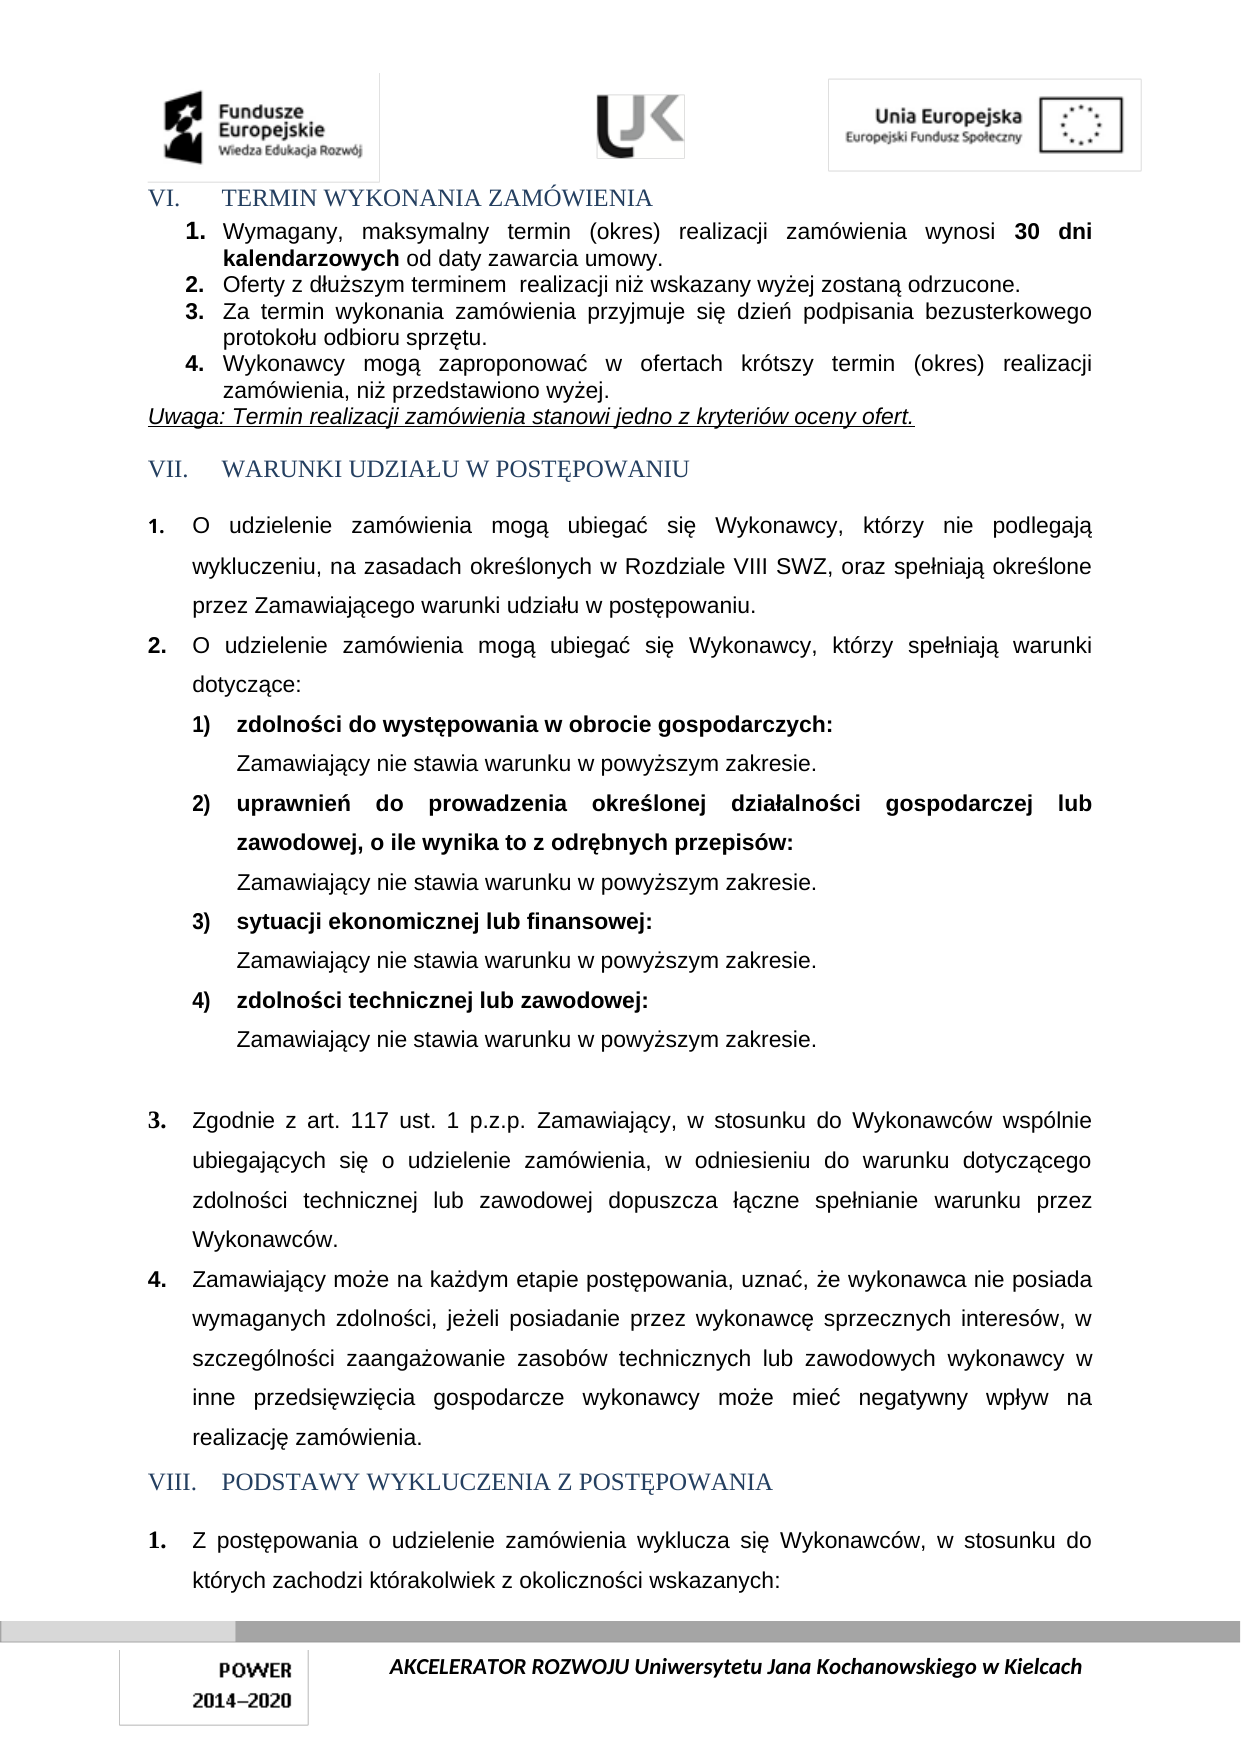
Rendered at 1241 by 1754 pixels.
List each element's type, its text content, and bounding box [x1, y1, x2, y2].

text Zamawiający nie stawia warunku w powyższym zakresie. [236, 1026, 1090, 1053]
text Zamawiający nie stawia warunku w powyższym zakresie. [236, 750, 1090, 776]
text 1. O udzielenie zamówienia mogą ubiegać się Wykonawcy, którzy nie podlegają wykluczeniu, na zasadach określonych w Rozdziale VIII SWZ, oraz spełniają określone przez Zamawiającego warunki udziału w postępowaniu. [148, 512, 1092, 618]
picture [0, 1621, 1241, 1644]
subtitle VII. WARUNKI UDZIAŁU W POSTĘPOWANIU [148, 454, 1092, 483]
picture [118, 1650, 310, 1727]
list Wymagany, maksymalny termin (okres) realizacji zamówienia wynosi 30 dni kalendarzowych od daty zawarcia umowy. [185, 216, 1092, 271]
text Zamawiający nie stawia warunku w powyższym zakresie. [192, 868, 1092, 895]
text 3. Zgodnie z art. 117 ust. 1 p.z.p. Zamawiający, w stosunku do Wykonawców wspólnie ubiegających się o udzielenie zamówienia, w odniesieniu do warunku dotyczącego zdolności technicznej lub zawodowej dopuszcza łączne spełnianie warunku przez Wykonawców. [148, 1105, 1092, 1252]
text Zamawiający nie stawia warunku w powyższym zakresie. [236, 947, 1090, 974]
list Oferty z dłuższym terminem realizacji niż wskazany wyżej zostaną odrzucone. [185, 271, 1092, 298]
text 4. Zamawiający może na każdym etapie postępowania, uznać, że wykonawca nie posiada wymaganych zdolności, jeżeli posiadanie przez wykonawcę sprzecznych interesów, w szczególności zaangażowanie zasobów technicznych lub zawodowych wykonawcy w inne przedsięwzięcia gospodarcze wykonawcy może mieć negatywny wpływ na realizację zamówienia. [148, 1266, 1092, 1450]
text Uwaga: Termin realizacji zamówienia stanowi jedno z kryteriów oceny ofert. [148, 403, 1092, 429]
text 1. Z postępowania o udzielenie zamówienia wyklucza się Wykonawców, w stosunku do których zachodzi którakolwiek z okoliczności wskazanych: [148, 1525, 1092, 1593]
text 2) uprawnień do prowadzenia określonej działalności gospodarczej lub zawodowej, o ile wynika to z odrębnych przepisów: [192, 789, 1092, 855]
list Za termin wykonania zamówienia przyjmuje się dzień podpisania bezusterkowego protokołu odbioru sprzętu. [185, 298, 1092, 350]
picture [147, 73, 1143, 184]
subtitle VIII. PODSTAWY WYKLUCZENIA Z POSTĘPOWANIA [148, 1467, 1092, 1496]
list Wykonawcy mogą zaproponować w ofertach krótszy termin (okres) realizacji zamówienia, niż przedstawiono wyżej. [185, 350, 1092, 403]
text 3) sytuacji ekonomicznej lub finansowej: [192, 908, 1092, 934]
subtitle VI. TERMIN WYKONANIA ZAMÓWIENIA [148, 184, 1092, 212]
text 1) zdolności do występowania w obrocie gospodarczych: [192, 711, 1092, 737]
text 4) zdolności technicznej lub zawodowej: [192, 987, 1092, 1013]
text 2. O udzielenie zamówienia mogą ubiegać się Wykonawcy, którzy spełniają warunki dotyczące: [148, 632, 1092, 697]
